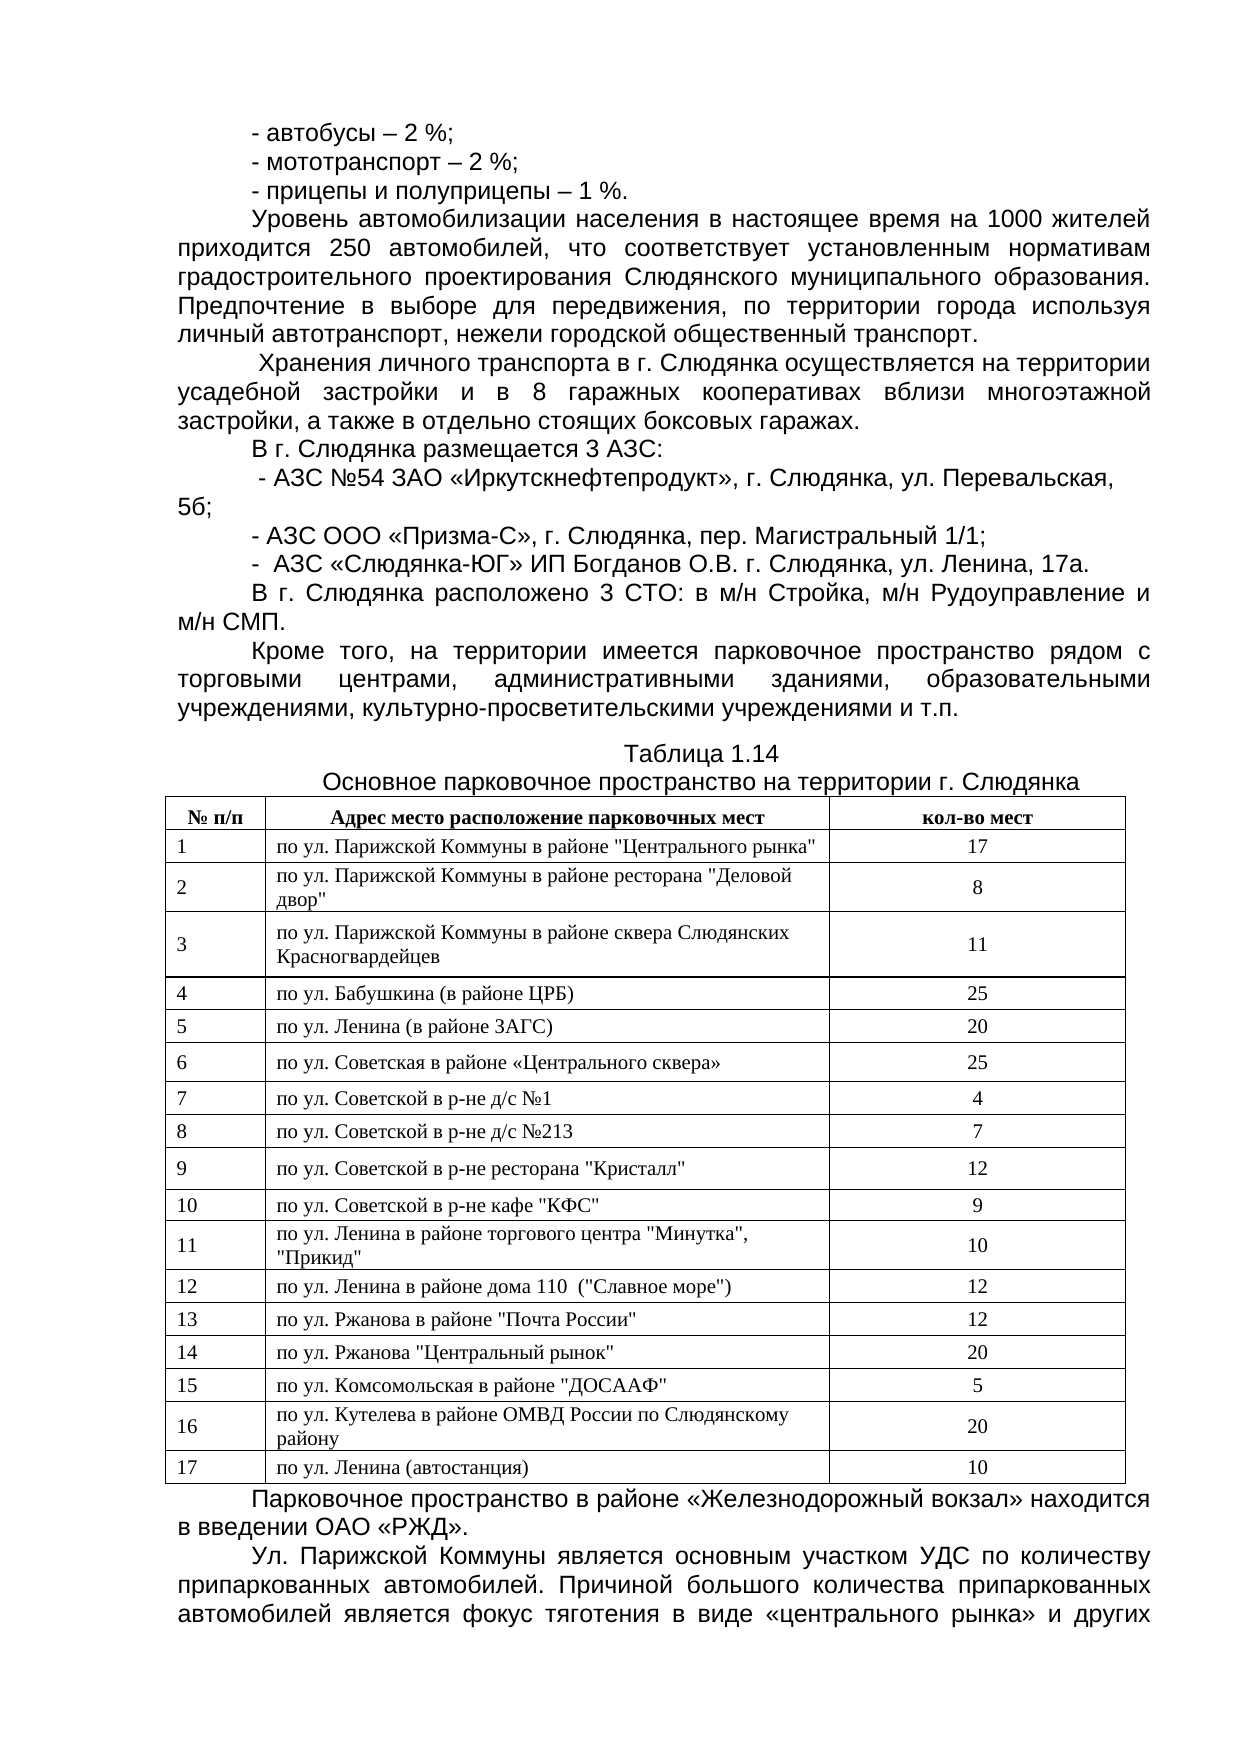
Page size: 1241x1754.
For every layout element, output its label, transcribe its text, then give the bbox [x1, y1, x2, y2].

table_cell 13 [166, 1303, 265, 1335]
table_cell 15 [166, 1369, 265, 1401]
table_cell 10 [830, 1221, 1125, 1269]
table_cell по ул. Советская в районе «Центрального сквера» [266, 1043, 829, 1081]
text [177, 1541, 1152, 1627]
table_cell 10 [166, 1190, 265, 1220]
text Основное парковочное пространство на территории г. Слюдянка [177, 767, 1152, 796]
table_cell 7 [166, 1082, 265, 1114]
text В г. Слюдянка расположено 3 СТО: в м/н Стройка, м/н Рудоуправление и м/н СМП. [177, 578, 1152, 636]
table_cell по ул. Парижской Коммуны в районе ресторана "Деловой двор" [266, 863, 829, 911]
text Уровень автомобилизации населения в настоящее время на 1000 жителей приходится 250 автомобилей, что соответствует установленным нормативам градостроительного проектирования Слюдянского муниципального образования. Предпочтение в выборе для передвижения, по территории города используя личный автотранспорт, нежели городской общественный транспорт. [177, 204, 1152, 348]
text - АЗС «Слюдянка-ЮГ» ИП Богданов О.В. г. Слюдянка, ул. Ленина, 17а. [177, 549, 1152, 578]
table_cell по ул. Ленина в районе торгового центра "Минутка", "Прикид" [266, 1221, 829, 1269]
text Парковочное пространство в районе «Железнодорожный вокзал» находится в введении ОАО «РЖД». [177, 1484, 1152, 1541]
table_cell по ул. Бабушкина (в районе ЦРБ) [266, 978, 829, 1009]
text Хранения личного транспорта в г. Слюдянка осуществляется на территории усадебной застройки и в 8 гаражных кооперативах вблизи многоэтажной застройки, а также в отдельно стоящих боксовых гаражах. [177, 348, 1152, 434]
table_cell 17 [830, 830, 1125, 862]
table_cell по ул. Ленина (в районе ЗАГС) [266, 1010, 829, 1042]
table_cell по ул. Ржанова "Центральный рынок" [266, 1336, 829, 1368]
table_cell 16 [166, 1402, 265, 1450]
table_cell по ул. Ленина в районе дома 110 ("Славное море") [266, 1270, 829, 1302]
table_cell 12 [830, 1270, 1125, 1302]
table_cell по ул. Парижской Коммуны в районе "Центрального рынка" [266, 830, 829, 862]
table_cell 1 [166, 830, 265, 862]
table_cell 9 [166, 1148, 265, 1189]
table_cell по ул. Советской в р-не ресторана "Кристалл" [266, 1148, 829, 1189]
table_cell 3 [166, 912, 265, 976]
table_cell по ул. Парижской Коммуны в районе сквера Слюдянских Красногвардейцев [266, 912, 829, 976]
text В г. Слюдянка размещается 3 АЗС: [177, 434, 1152, 463]
text - мототранспорт – 2 %; [177, 147, 1152, 176]
table_cell 4 [166, 978, 265, 1009]
table_cell 5 [830, 1369, 1125, 1401]
text Кроме того, на территории имеется парковочное пространство рядом с торговыми центрами, административными зданиями, образовательными учреждениями, культурно-просветительскими учреждениями и т.п. [177, 636, 1152, 722]
table_cell по ул. Кутелева в районе ОМВД России по Слюдянскому району [266, 1402, 829, 1450]
table_cell 4 [830, 1082, 1125, 1114]
table_cell 25 [830, 978, 1125, 1009]
table_cell 12 [166, 1270, 265, 1302]
table_header кол-во мест [830, 797, 1125, 829]
text - АЗС ООО «Призма-С», г. Слюдянка, пер. Магистральный 1/1; [177, 521, 1152, 549]
table_cell 20 [830, 1336, 1125, 1368]
table_cell 10 [830, 1451, 1125, 1483]
table_cell 11 [166, 1221, 265, 1269]
table_header Адрес место расположение парковочных мест [266, 797, 829, 829]
table_cell 17 [166, 1451, 265, 1483]
text - автобусы – 2 %; [177, 118, 1152, 147]
table_cell 25 [830, 1043, 1125, 1081]
table_cell 2 [166, 863, 265, 911]
table_cell 5 [166, 1010, 265, 1042]
text - АЗС №54 ЗАО «Иркутскнефтепродукт», г. Слюдянка, ул. Перевальская, 5б; [177, 463, 1152, 521]
table_cell 12 [830, 1303, 1125, 1335]
table_cell по ул. Советской в р-не д/с №1 [266, 1082, 829, 1114]
table_cell 8 [166, 1115, 265, 1147]
table_cell 7 [830, 1115, 1125, 1147]
table_cell 6 [166, 1043, 265, 1081]
text - прицепы и полуприцепы – 1 %. [177, 176, 1152, 204]
table_cell 14 [166, 1336, 265, 1368]
table_cell по ул. Советской в р-не д/с №213 [266, 1115, 829, 1147]
text Таблица 1.14 [177, 738, 1152, 767]
table_cell по ул. Советской в р-не кафе "КФС" [266, 1190, 829, 1220]
table_cell 9 [830, 1190, 1125, 1220]
table_cell 8 [830, 863, 1125, 911]
table_cell 20 [830, 1010, 1125, 1042]
table_cell 11 [830, 912, 1125, 976]
table_cell 12 [830, 1148, 1125, 1189]
table_cell по ул. Ржанова в районе "Почта России" [266, 1303, 829, 1335]
table_cell по ул. Комсомольская в районе "ДОСААФ" [266, 1369, 829, 1401]
table_header № п/п [166, 797, 265, 829]
table_cell по ул. Ленина (автостанция) [266, 1451, 829, 1483]
table_cell 20 [830, 1402, 1125, 1450]
